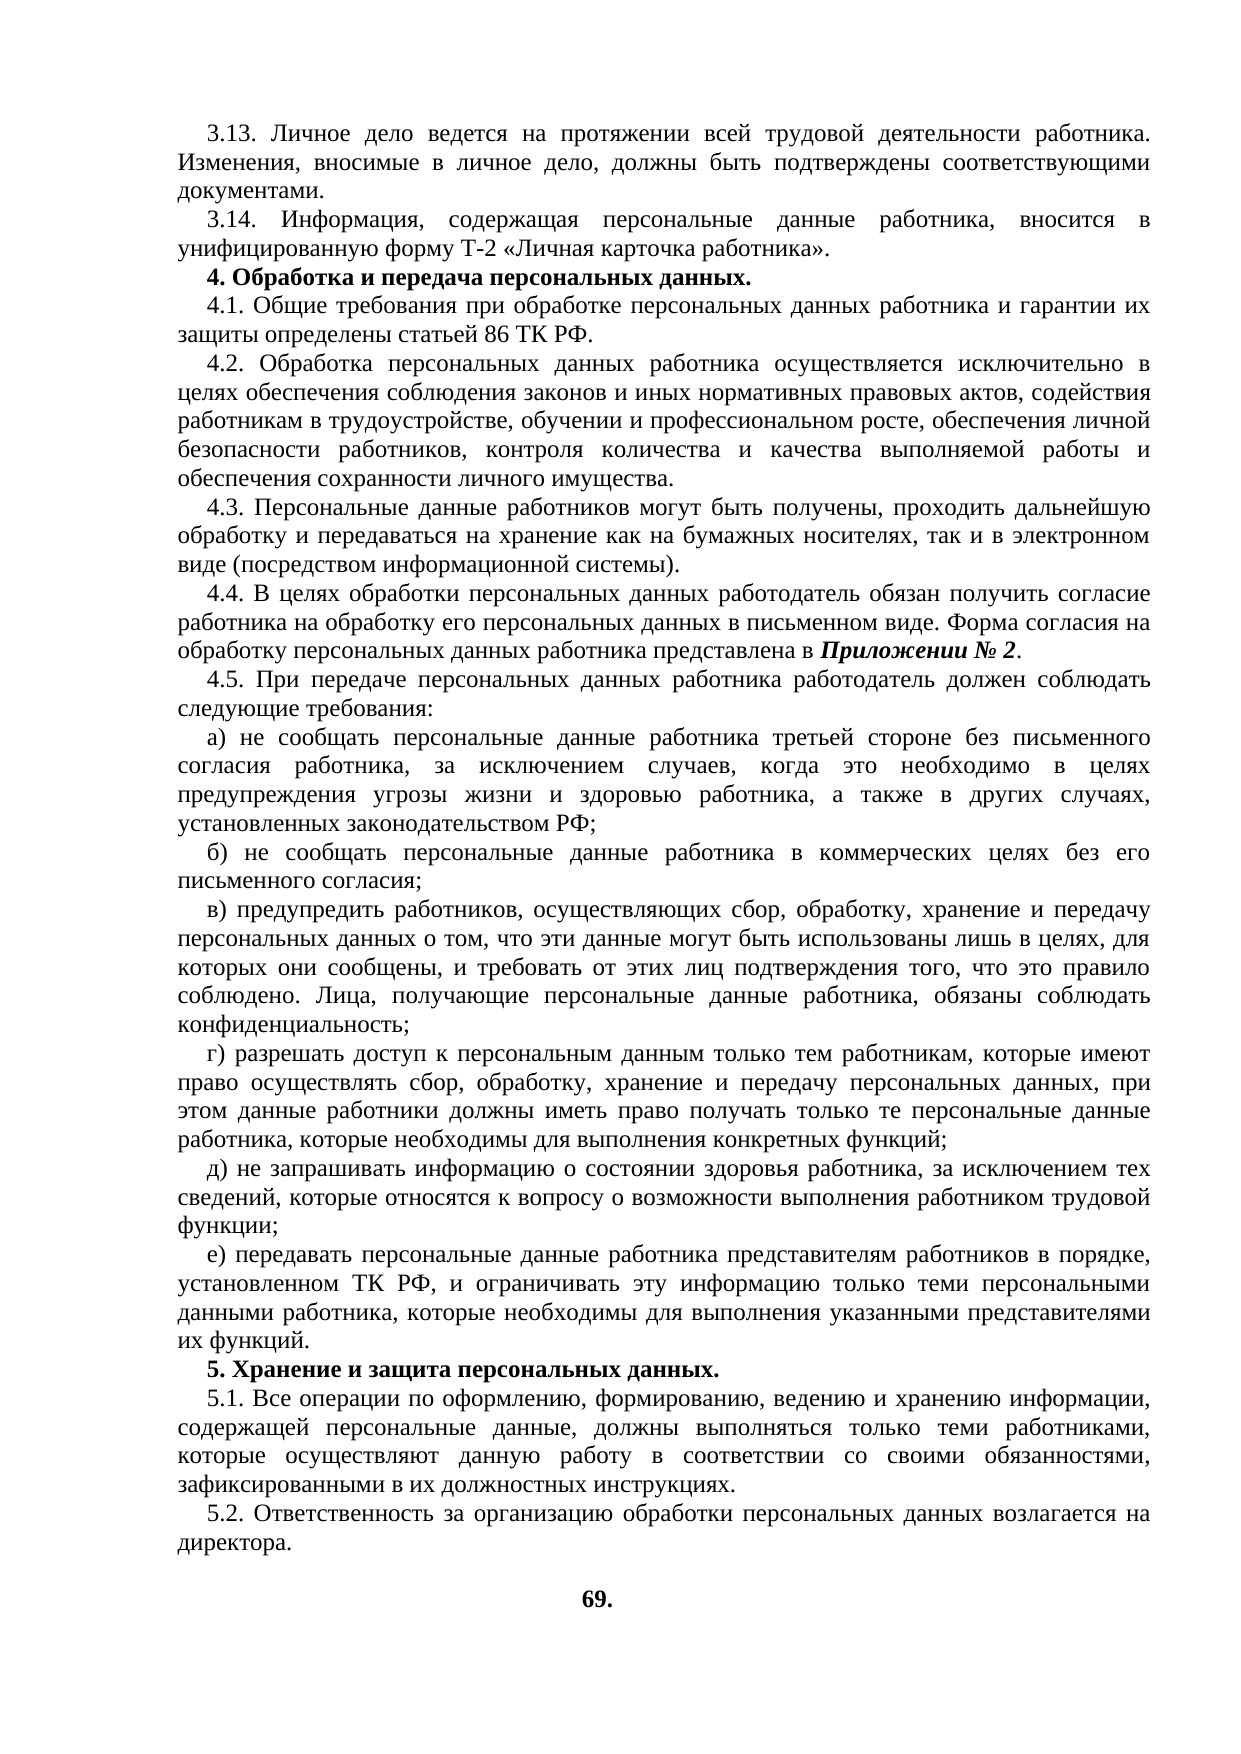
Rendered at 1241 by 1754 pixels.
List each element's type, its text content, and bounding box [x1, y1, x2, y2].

text д) не запрашивать информацию о состоянии здоровья работника, за исключением тех сведений, которые относятся к вопросу о возможности выполнения работником трудовой функции; [177, 1153, 1152, 1239]
text 5.1. Все операции по оформлению, формированию, ведению и хранению информации, содержащей персональные данные, должны выполняться только теми работниками, которые осуществляют данную работу в соответствии со своими обязанностями, зафиксированными в их должностных инструкциях. [177, 1383, 1152, 1498]
text 4.4. В целях обработки персональных данных работодатель обязан получить согласие работника на обработку его персональных данных в письменном виде. Форма согласия на обработку персональных данных работника представлена в Приложении № 2. [177, 578, 1152, 664]
text 3.14. Информация, содержащая персональные данные работника, вносится в унифицированную форму Т-2 «Личная карточка работника». [177, 204, 1152, 262]
text 5. Хранение и защита персональных данных. [177, 1354, 1152, 1383]
text 4. Обработка и передача персональных данных. [177, 262, 1152, 291]
text е) передавать персональные данные работника представителям работников в порядке, установленном ТК РФ, и ограничивать эту информацию только теми персональными данными работника, которые необходимы для выполнения указанными представителями их функций. [177, 1239, 1152, 1354]
text а) не сообщать персональные данные работника третьей стороне без письменного согласия работника, за исключением случаев, когда это необходимо в целях предупреждения угрозы жизни и здоровью работника, а также в других случаях, установленных законодательством РФ; [177, 722, 1152, 837]
text 3.13. Личное дело ведется на протяжении всей трудовой деятельности работника. Изменения, вносимые в личное дело, должны быть подтверждены соответствующими документами. [177, 118, 1152, 204]
text 5.2. Ответственность за организацию обработки персональных данных возлагается на директора. [177, 1498, 1152, 1556]
text г) разрешать доступ к персональным данным только тем работникам, которые имеют право осуществлять сбор, обработку, хранение и передачу персональных данных, при этом данные работники должны иметь право получать только те персональные данные работника, которые необходимы для выполнения конкретных функций; [177, 1038, 1152, 1153]
text 4.3. Персональные данные работников могут быть получены, проходить дальнейшую обработку и передаваться на хранение как на бумажных носителях, так и в электронном виде (посредством информационной системы). [177, 492, 1152, 578]
text 4.5. При передаче персональных данных работника работодатель должен соблюдать следующие требования: [177, 664, 1152, 722]
text в) предупредить работников, осуществляющих сбор, обработку, хранение и передачу персональных данных о том, что эти данные могут быть использованы лишь в целях, для которых они сообщены, и требовать от этих лиц подтверждения того, что это правило соблюдено. Лица, получающие персональные данные работника, обязаны соблюдать конфиденциальность; [177, 894, 1152, 1038]
text б) не сообщать персональные данные работника в коммерческих целях без его письменного согласия; [177, 837, 1152, 894]
text 4.1. Общие требования при обработке персональных данных работника и гарантии их защиты определены статьей 86 ТК РФ. [177, 291, 1152, 348]
text 4.2. Обработка персональных данных работника осуществляется исключительно в целях обеспечения соблюдения законов и иных нормативных правовых актов, содействия работникам в трудоустройстве, обучении и профессиональном росте, обеспечения личной безопасности работников, контроля количества и качества выполняемой работы и обеспечения сохранности личного имущества. [177, 348, 1152, 492]
text 69. [177, 1584, 1152, 1613]
